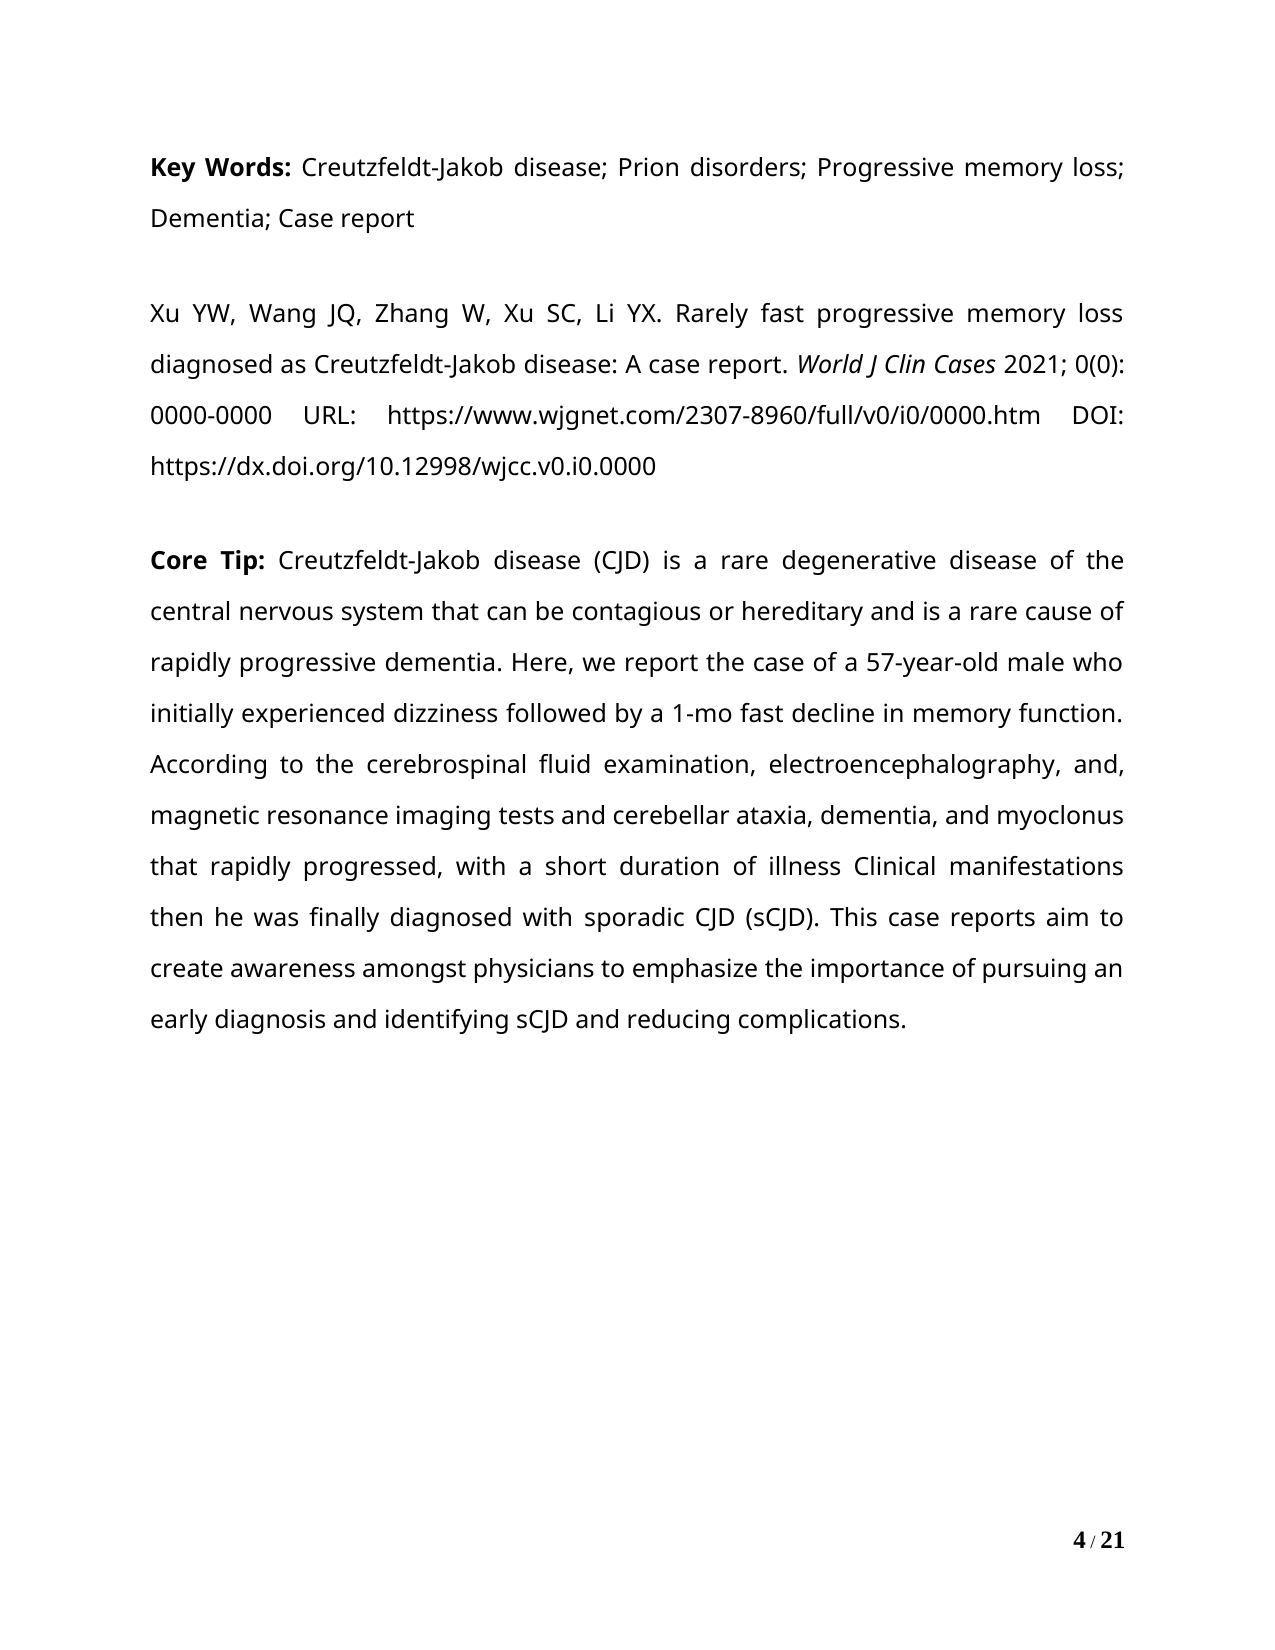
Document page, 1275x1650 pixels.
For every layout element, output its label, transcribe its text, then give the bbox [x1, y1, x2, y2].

text Key Words: Creutzfeldt-Jakob disease; Prion disorders; Progressive memory loss; Dementia; Case report [150, 150, 1125, 235]
text Xu YW, Wang JQ, Zhang W, Xu SC, Li YX. Rarely fast progressive memory loss diagnosed as Creutzfeldt-Jakob disease: A case report. World J Clin Cases 2021; 0(0): 0000-0000 URL: https://www.wjgnet.com/2307-8960/full/v0/i0/0000.htm DOI: https://dx.doi.org/10.12998/wjcc.v0.i0.0000 [150, 295, 1125, 482]
text Core Tip: Creutzfeldt-Jakob disease (CJD) is a rare degenerative disease of the central nervous system that can be contagious or hereditary and is a rare cause of rapidly progressive dementia. Here, we report the case of a 57-year-old male who initially experienced dizziness followed by a 1-mo fast decline in memory function. According to the cerebrospinal fluid examination, electroencephalography, and, magnetic resonance imaging tests and cerebellar ataxia, dementia, and myoclonus that rapidly progressed, with a short duration of illness Clinical manifestations then he was finally diagnosed with sporadic CJD (sCJD). This case reports aim to create awareness amongst physicians to emphasize the importance of pursuing an early diagnosis and identifying sCJD and reducing complications. [150, 542, 1125, 1036]
